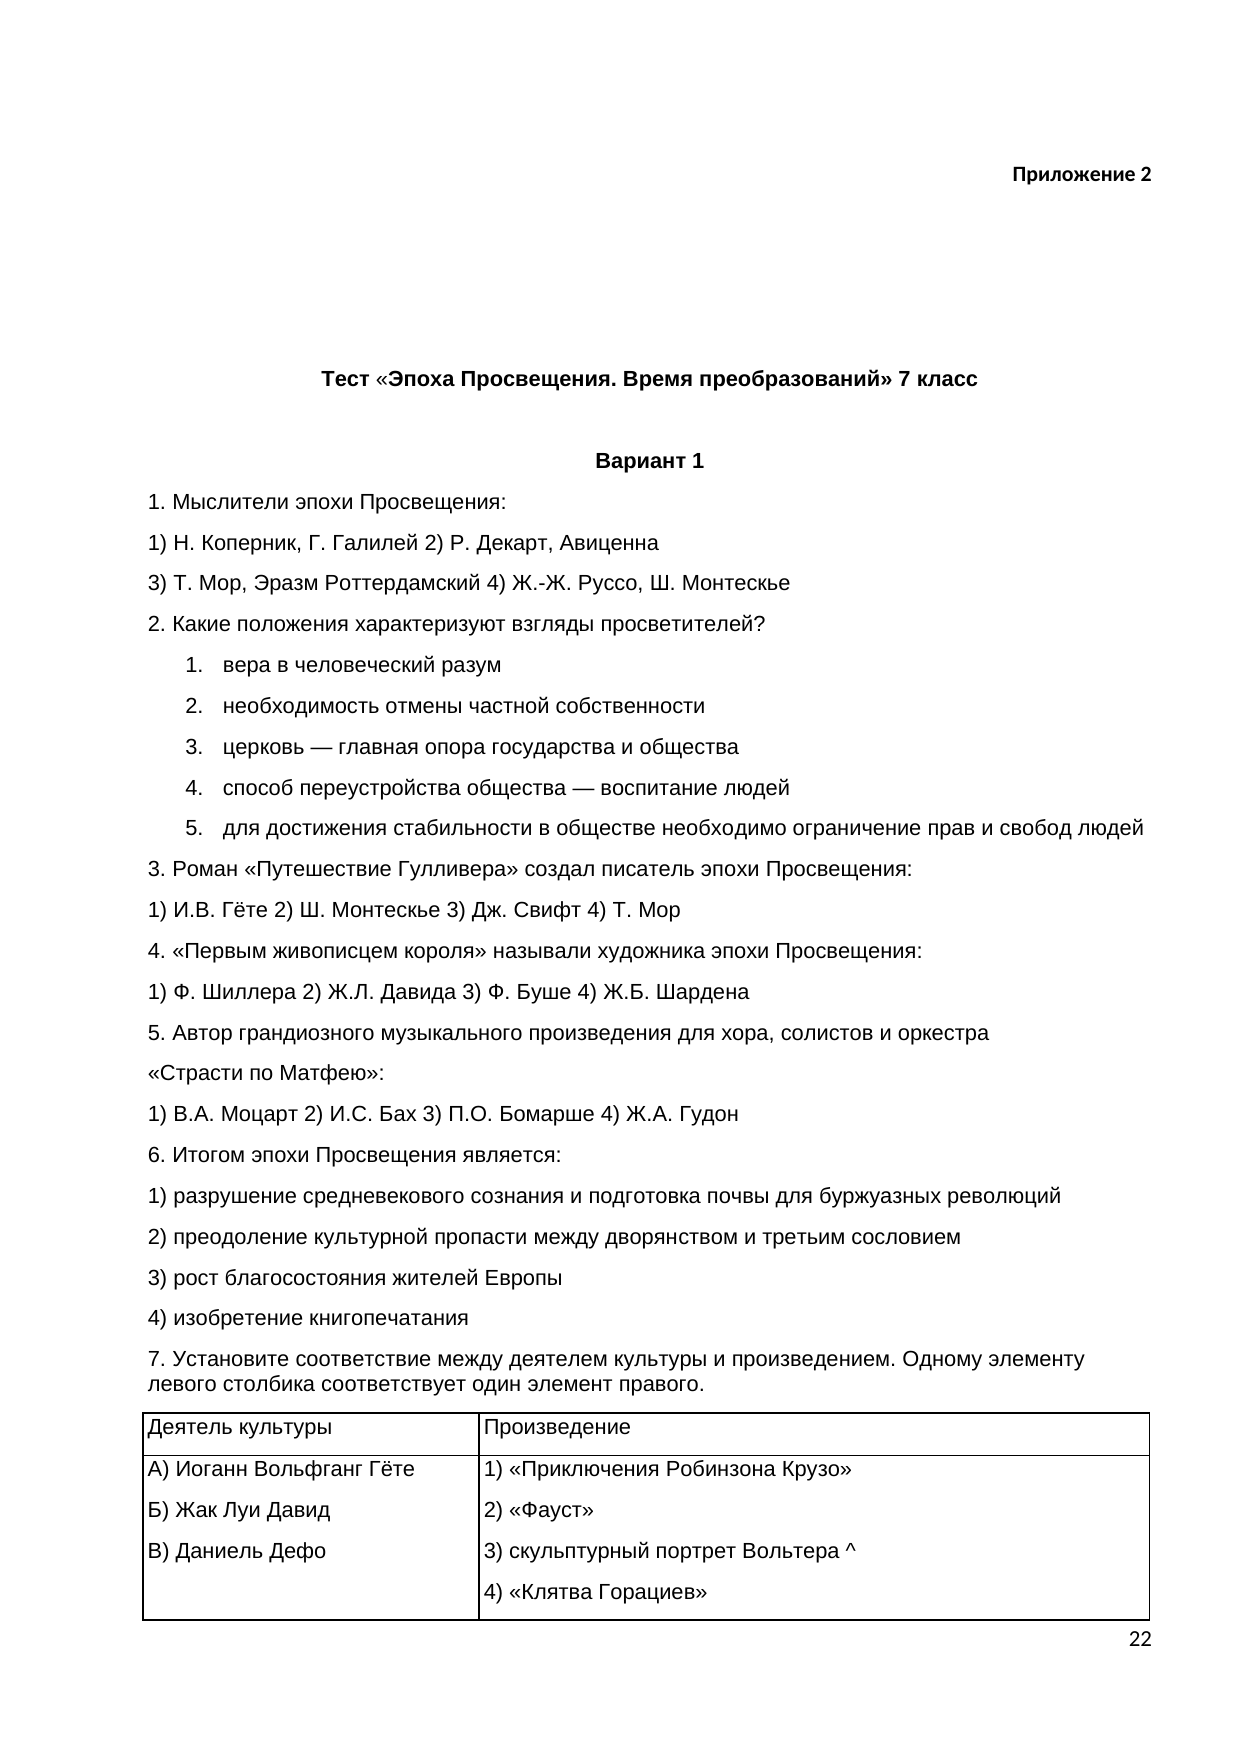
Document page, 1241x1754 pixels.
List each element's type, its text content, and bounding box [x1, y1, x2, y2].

text 3) Т. Мор, Эразм Роттердамский 4) Ж.-Ж. Руссо, Ш. Монтескье [148, 570, 1152, 595]
text 4. «Первым живописцем короля» называли художника эпохи Просвещения: [148, 938, 1152, 963]
text Приложение 2 [148, 160, 1152, 187]
list необходимость отмены частной собственности [185, 693, 1152, 718]
table_header Произведение [480, 1414, 1149, 1454]
text 5. Автор грандиозного музыкального произведения для хора, солистов и оркестра [148, 1019, 1152, 1044]
text 1) Ф. Шиллера 2) Ж.Л. Давида 3) Ф. Буше 4) Ж.Б. Шардена [148, 978, 1152, 1004]
text 2. Какие положения характеризуют взгляды просветителей? [148, 611, 1152, 636]
text 3. Роман «Путешествие Гулливера» создал писатель эпохи Просвещения: [148, 856, 1152, 881]
list способ переустройства общества — воспитание людей [185, 774, 1152, 799]
text 2) преодоление культурной пропасти между дворянством и третьим сословием [148, 1223, 1152, 1249]
list церковь — главная опора государства и общества [185, 733, 1152, 759]
text 1) Н. Коперник, Г. Галилей 2) Р. Декарт, Авиценна [148, 529, 1152, 554]
table_cell 1) «Приключения Робинзона Крузо» 2) «Фауст» 3) скульптурный портрет Вольтера ^ 4) «Клятва Горациев» [480, 1456, 1149, 1619]
text 4) изобретение книгопечатания [148, 1305, 1152, 1330]
text 1) И.В. Гёте 2) Ш. Монтескье 3) Дж. Свифт 4) Т. Мор [148, 897, 1152, 922]
list вера в человеческий разум [185, 652, 1152, 677]
text Тест «Эпоха Просвещения. Время преобразований» 7 класс [148, 366, 1152, 391]
table_header Деятель культуры [144, 1414, 478, 1454]
text «Страсти по Матфею»: [148, 1060, 1152, 1085]
text 1. Мыслители эпохи Просвещения: [148, 488, 1152, 514]
text 3) рост благосостояния жителей Европы [148, 1264, 1152, 1289]
table_cell A) Иоганн Вольфганг Гёте Б) Жак Луи Давид B) Даниель Дефо [144, 1456, 478, 1619]
text 7. Установите соответствие между деятелем культуры и произведением. Одному элементу левого столбика соответствует один элемент правого. [148, 1346, 1152, 1396]
text 6. Итогом эпохи Просвещения является: [148, 1142, 1152, 1167]
list для достижения стабильности в обществе необходимо ограничение прав и свобод людей [185, 815, 1152, 840]
text 1) В.А. Моцарт 2) И.С. Бах 3) П.О. Бомарше 4) Ж.А. Гудон [148, 1101, 1152, 1126]
text Вариант 1 [148, 448, 1152, 473]
text 1) разрушение средневекового сознания и подготовка почвы для буржуазных революций [148, 1183, 1152, 1208]
